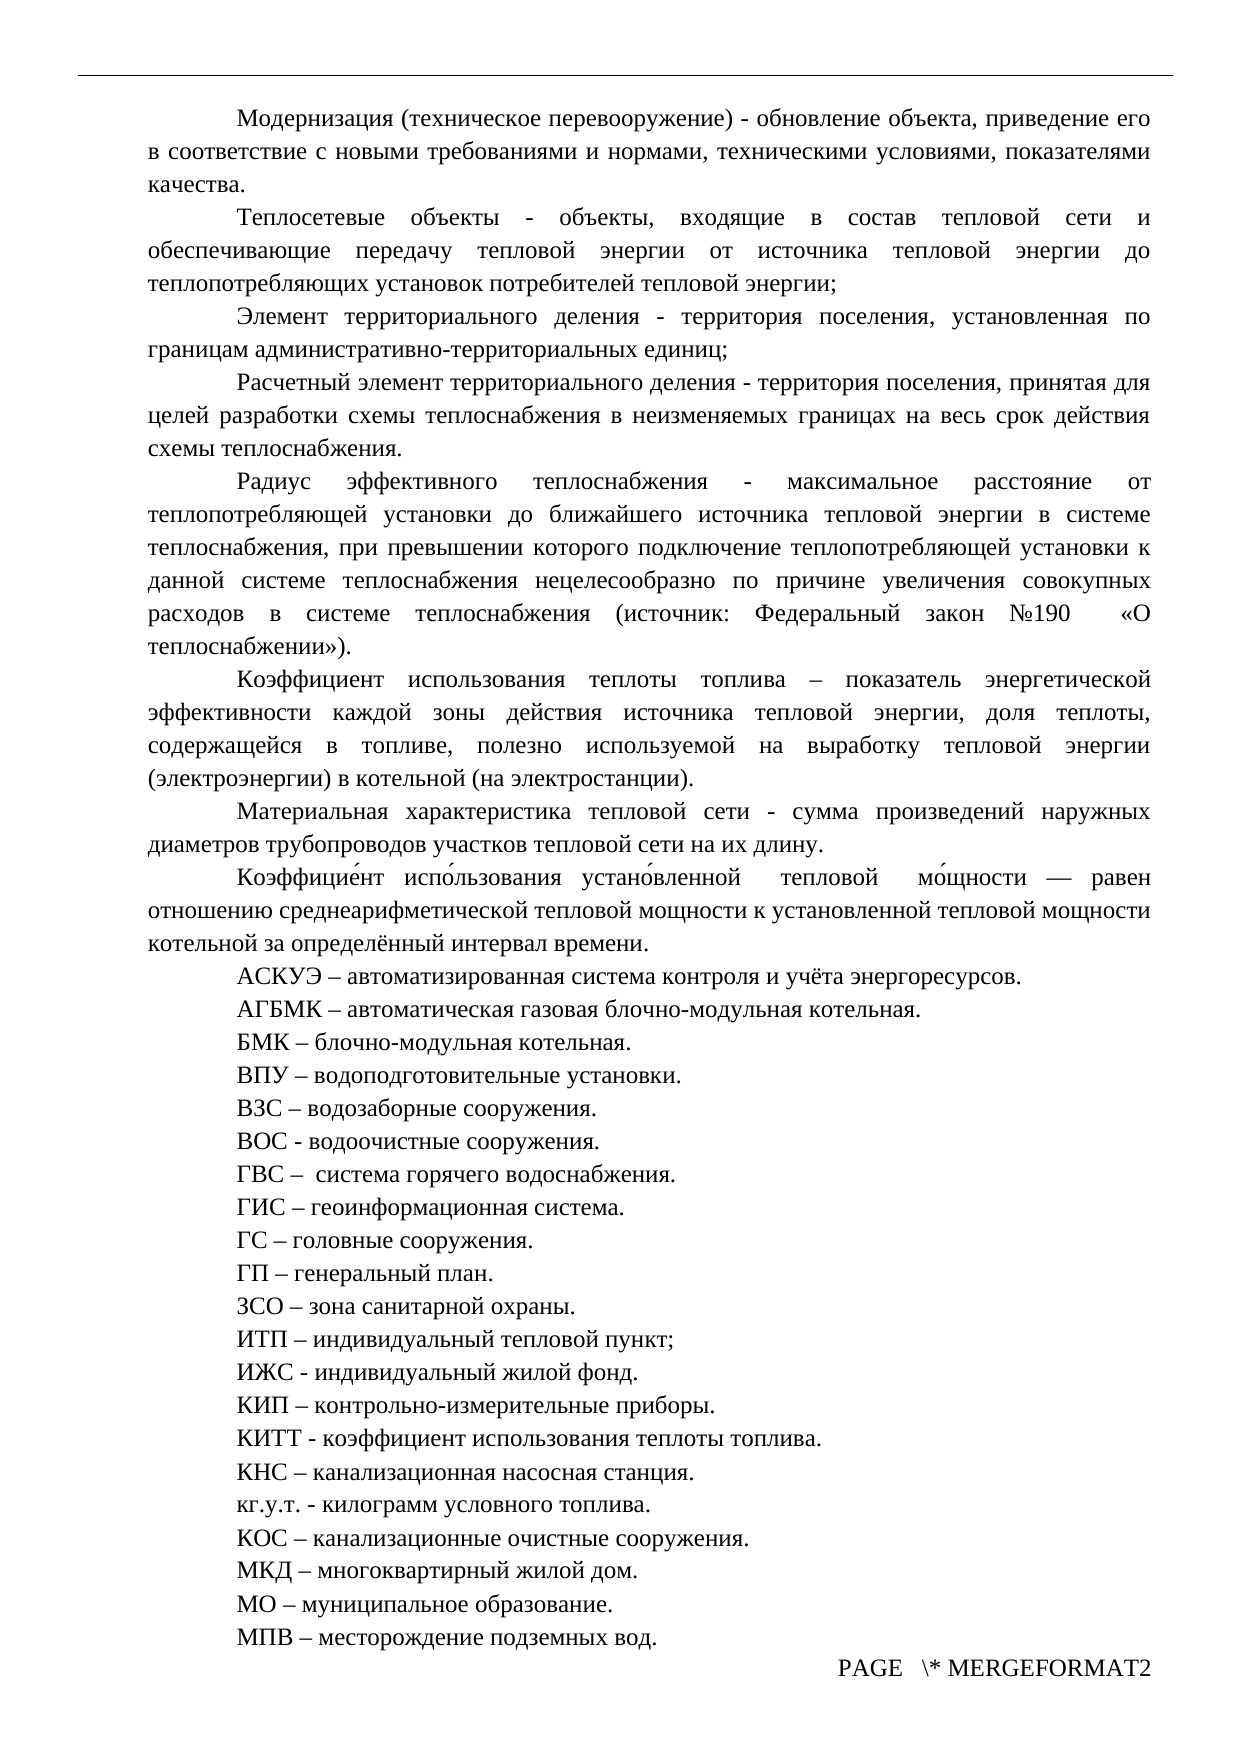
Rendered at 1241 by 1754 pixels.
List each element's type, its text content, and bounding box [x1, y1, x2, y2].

text ЗСО – зона санитарной охраны. [148, 1291, 1152, 1320]
text Радиус эффективного теплоснабжения - максимальное расстояние от теплопотребляющей установки до ближайшего источника тепловой энергии в системе теплоснабжения, при превышении которого подключение теплопотребляющей установки к данной системе теплоснабжения нецелесообразно по причине увеличения совокупных расходов в системе теплоснабжения (источник: Федеральный закон №190 «О теплоснабжении»). [148, 466, 1152, 660]
text ИЖС - индивидуальный жилой фонд. [148, 1357, 1152, 1386]
text КНС – канализационная насосная станция. [148, 1457, 1152, 1485]
text Расчетный элемент территориального деления - территория поселения, принятая для целей разработки схемы теплоснабжения в неизменяемых границах на весь срок действия схемы теплоснабжения. [148, 367, 1152, 462]
text ВОС - водоочистные сооружения. [148, 1126, 1152, 1155]
text КОС – канализационные очистные сооружения. [148, 1523, 1152, 1551]
text ВЗС – водозаборные сооружения. [148, 1093, 1152, 1122]
text Теплосетевые объекты - объекты, входящие в состав тепловой сети и обеспечивающие передачу тепловой энергии от источника тепловой энергии до теплопотребляющих установок потребителей тепловой энергии; [148, 202, 1152, 297]
text Коэффициент использования теплоты топлива – показатель энергетической эффективности каждой зоны действия источника тепловой энергии, доля теплоты, содержащейся в топливе, полезно используемой на выработку тепловой энергии (электроэнергии) в котельной (на электростанции). [148, 664, 1152, 792]
text АСКУЭ – автоматизированная система контроля и учёта энергоресурсов. [148, 961, 1152, 990]
text МО – муниципальное образование. [148, 1589, 1152, 1617]
text КИП – контрольно-измерительные приборы. [148, 1391, 1152, 1419]
text Модернизация (техническое перевооружение) - обновление объекта, приведение его в соответствие с новыми требованиями и нормами, техническими условиями, показателями качества. [148, 103, 1152, 197]
text ГВС – система горячего водоснабжения. [148, 1159, 1152, 1188]
text ГС – головные сооружения. [148, 1225, 1152, 1254]
text ВПУ – водоподготовительные установки. [148, 1060, 1152, 1089]
text Материальная характеристика тепловой сети - сумма произведений наружных диаметров трубопроводов участков тепловой сети на их длину. [148, 796, 1152, 858]
text БМК – блочно-модульная котельная. [148, 1027, 1152, 1056]
text ГП – генеральный план. [148, 1258, 1152, 1287]
text ИТП – индивидуальный тепловой пункт; [148, 1324, 1152, 1353]
text кг.у.т. - килограмм условного топлива. [148, 1489, 1152, 1518]
text КИТТ - коэффициент использования теплоты топлива. [148, 1423, 1152, 1452]
text Элемент территориального деления - территория поселения, установленная по границам административно-территориальных единиц; [148, 301, 1152, 363]
text МПВ – месторождение подземных вод. [148, 1622, 1152, 1650]
text ГИС – геоинформационная система. [148, 1192, 1152, 1221]
text Коэффицие́нт испо́льзования устано́вленной тепловой мо́щности — равен отношению среднеарифметической тепловой мощности к установленной тепловой мощности котельной за определённый интервал времени. [148, 862, 1152, 957]
text МКД – многоквартирный жилой дом. [148, 1556, 1152, 1584]
text АГБМК – автоматическая газовая блочно-модульная котельная. [148, 994, 1152, 1023]
